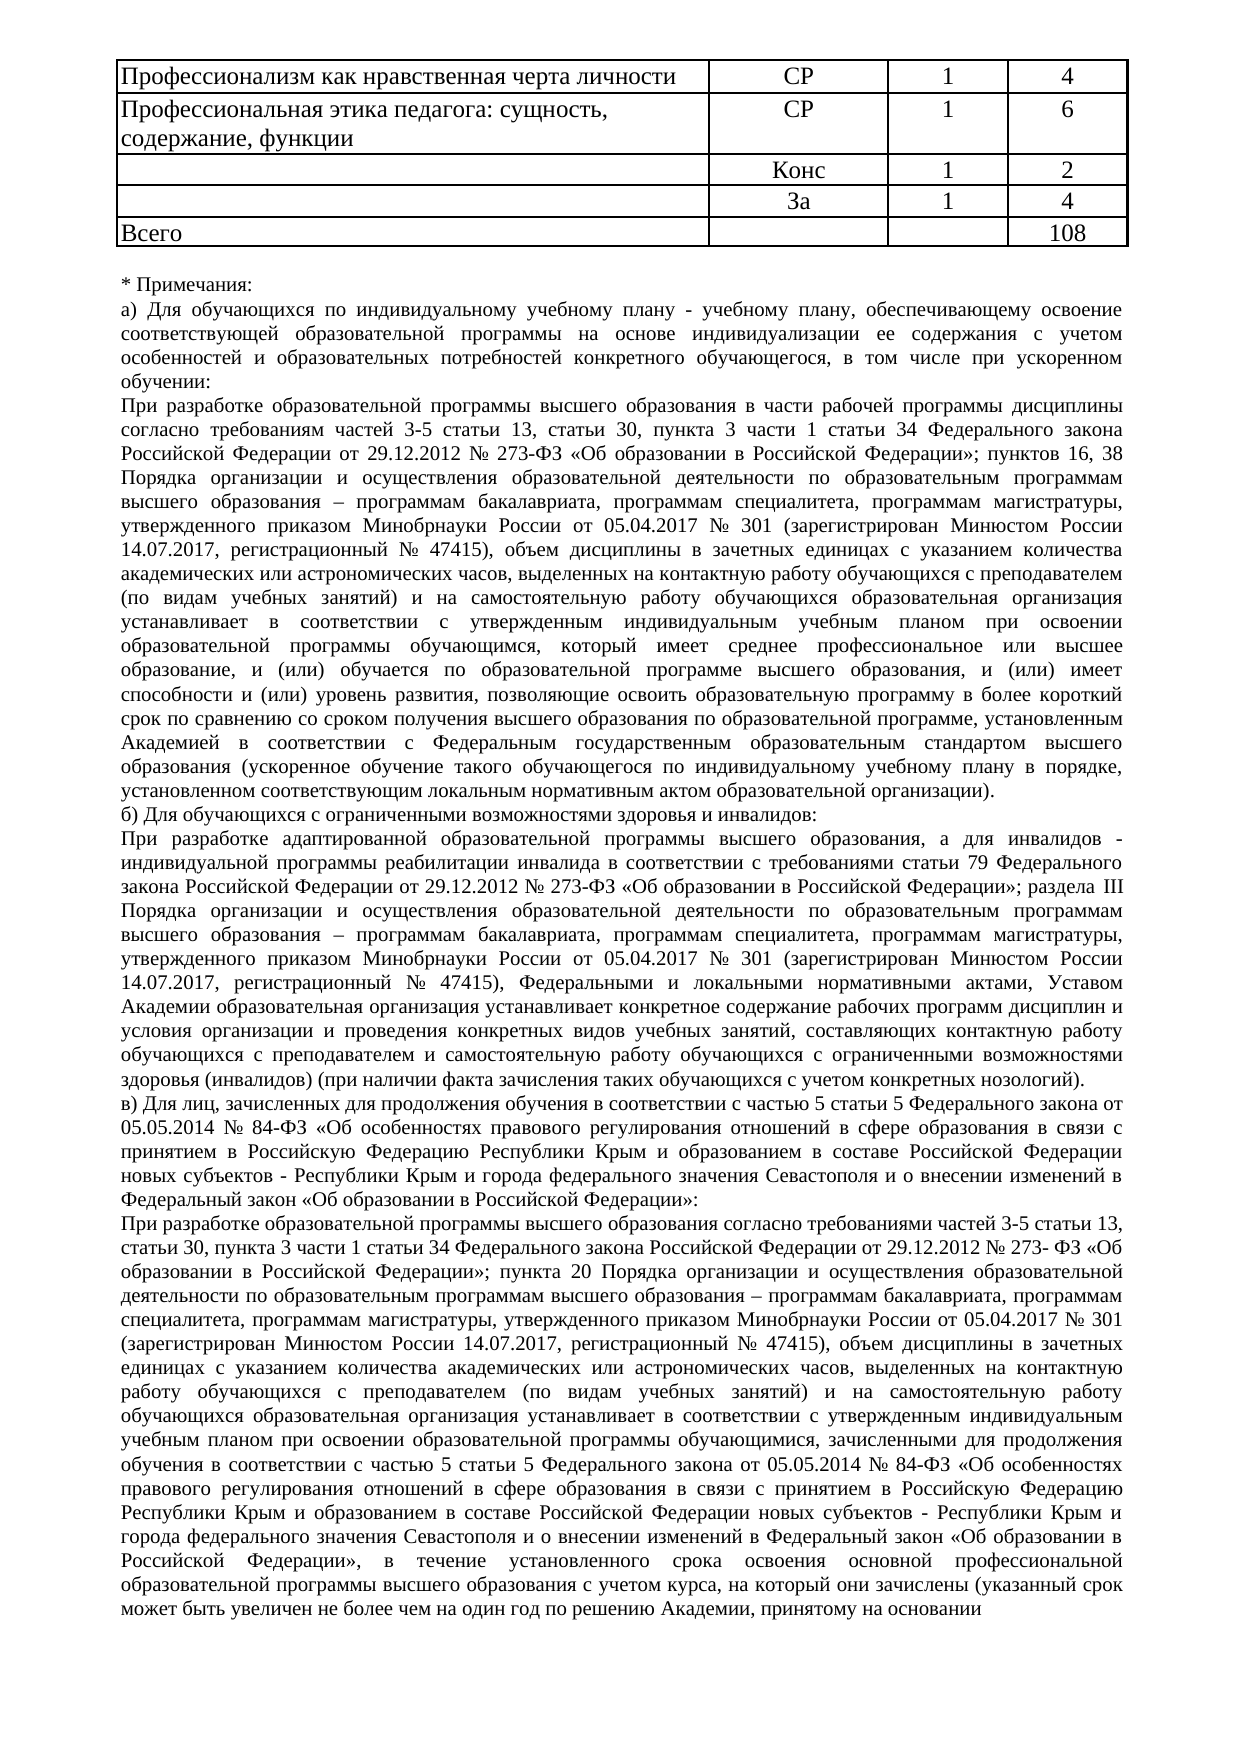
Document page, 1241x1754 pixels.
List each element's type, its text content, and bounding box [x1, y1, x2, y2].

table_cell За [710, 186, 887, 216]
table_header СР [710, 61, 887, 92]
table_cell [118, 186, 708, 216]
table_cell 4 [1009, 186, 1126, 216]
table_cell 6 [1009, 94, 1126, 153]
table_header 1 [889, 61, 1007, 92]
table_cell СР [710, 94, 887, 153]
table_cell * Примечания: а) Для обучающихся по индивидуальному учебному плану - учебному плану, обеспечивающему освоение соответствующей образовательной программы на основе индивидуализации ее содержания с учетом особенностей и образовательных потребностей конкретного обучающегося, в том числе при ускоренном обучении: При разработке образовательной программы высшего образования в части рабочей программы дисциплины согласно требованиям частей 3-5 статьи 13, статьи 30, пункта 3 части 1 статьи 34 Федерального закона Российской Федерации от 29.12.2012 № 273-ФЗ «Об образовании в Российской Федерации»; пунктов 16, 38 Порядка организации и осуществления образовательной деятельности по образовательным программам высшего образования – программам бакалавриата, программам специалитета, программам магистратуры, утвержденного приказом Минобрнауки России от 05.04.2017 № 301 (зарегистрирован Минюстом России 14.07.2017, регистрационный № 47415), объем дисциплины в зачетных единицах с указанием количества академических или астрономических часов, выделенных на контактную работу обучающихся с преподавателем (по видам учебных занятий) и на самостоятельную работу обучающихся образовательная организация устанавливает в соответствии с утвержденным индивидуальным учебным планом при освоении образовательной программы обучающимся, который имеет среднее профессиональное или высшее образование, и (или) обучается по образовательной программе высшего образования, и (или) имеет способности и (или) уровень развития, позволяющие освоить образовательную программу в более короткий срок по сравнению со сроком получения высшего образования по образовательной программе, установленным Академией в соответствии с Федеральным государственным образовательным стандартом высшего образования (ускоренное обучение такого обучающегося по индивидуальному учебному плану в порядке, установленном соответствующим локальным нормативным актом образовательной организации). б) Для обучающихся с ограниченными возможностями здоровья и инвалидов: При разработке адаптированной образовательной программы высшего образования, а для инвалидов - индивидуальной программы реабилитации инвалида в соответствии с требованиями статьи 79 Федерального закона Российской Федерации от 29.12.2012 № 273-ФЗ «Об образовании в Российской Федерации»; раздела III Порядка организации и осуществления образовательной деятельности по образовательным программам высшего образования – программам бакалавриата, программам специалитета, программам магистратуры, утвержденного приказом Минобрнауки России от 05.04.2017 № 301 (зарегистрирован Минюстом России 14.07.2017, регистрационный № 47415), Федеральными и локальными нормативными актами, Уставом Академии образовательная организация устанавливает конкретное содержание рабочих программ дисциплин и условия организации и проведения конкретных видов учебных занятий, составляющих контактную работу обучающихся с преподавателем и самостоятельную работу обучающихся с ограниченными возможностями здоровья (инвалидов) (при наличии факта зачисления таких обучающихся с учетом конкретных нозологий). в) Для лиц, зачисленных для продолжения обучения в соответствии с частью 5 статьи 5 Федерального закона от 05.05.2014 № 84-ФЗ «Об особенностях правового регулирования отношений в сфере образования в связи с принятием в Российскую Федерацию Республики Крым и образованием в составе Российской Федерации новых субъектов - Республики Крым и города федерального значения Севастополя и о внесении изменений в Федеральный закон «Об образовании в Российской Федерации»: При разработке образовательной программы высшего образования согласно требованиями частей 3-5 статьи 13, статьи 30, пункта 3 части 1 статьи 34 Федерального закона Российской Федерации от 29.12.2012 № 273- ФЗ «Об образовании в Российской Федерации»; пункта 20 Порядка организации и осуществления образовательной деятельности по образовательным программам высшего образования – программам бакалавриата, программам специалитета, программам магистратуры, утвержденного приказом Минобрнауки России от 05.04.2017 № 301 (зарегистрирован Минюстом России 14.07.2017, регистрационный № 47415), объем дисциплины в зачетных единицах с указанием количества академических или астрономических часов, выделенных на контактную работу обучающихся с преподавателем (по видам учебных занятий) и на самостоятельную работу обучающихся образовательная организация устанавливает в соответствии с утвержденным индивидуальным учебным планом при освоении образовательной программы обучающимися, зачисленными для продолжения обучения в соответствии с частью 5 статьи 5 Федерального закона от 05.05.2014 № 84-ФЗ «Об особенностях правового регулирования отношений в сфере образования в связи с принятием в Российскую Федерацию Республики Крым и образованием в составе Российской Федерации новых субъектов - Республики Крым и города федерального значения Севастополя и о внесении изменений в Федеральный закон «Об образовании в Российской Федерации», в течение установленного срока освоения основной профессиональной образовательной программы высшего образования с учетом курса, на который они зачислены (указанный срок может быть увеличен не более чем на один год по решению Академии, принятому на основании [117, 247, 1127, 1662]
table_cell Всего [118, 218, 708, 245]
table_cell [118, 155, 708, 184]
table_header Профессионализм как нравственная черта личности [118, 61, 708, 92]
table_cell 1 [889, 94, 1007, 153]
table_header 4 [1009, 61, 1126, 92]
table_cell [710, 218, 887, 245]
table_cell 2 [1009, 155, 1126, 184]
table_cell 108 [1009, 218, 1126, 245]
table_cell 1 [889, 186, 1007, 216]
table_cell Профессиональная этика педагога: сущность, содержание, функции [118, 94, 708, 153]
table_cell 1 [889, 155, 1007, 184]
table_cell Конс [710, 155, 887, 184]
table_cell [889, 218, 1007, 245]
